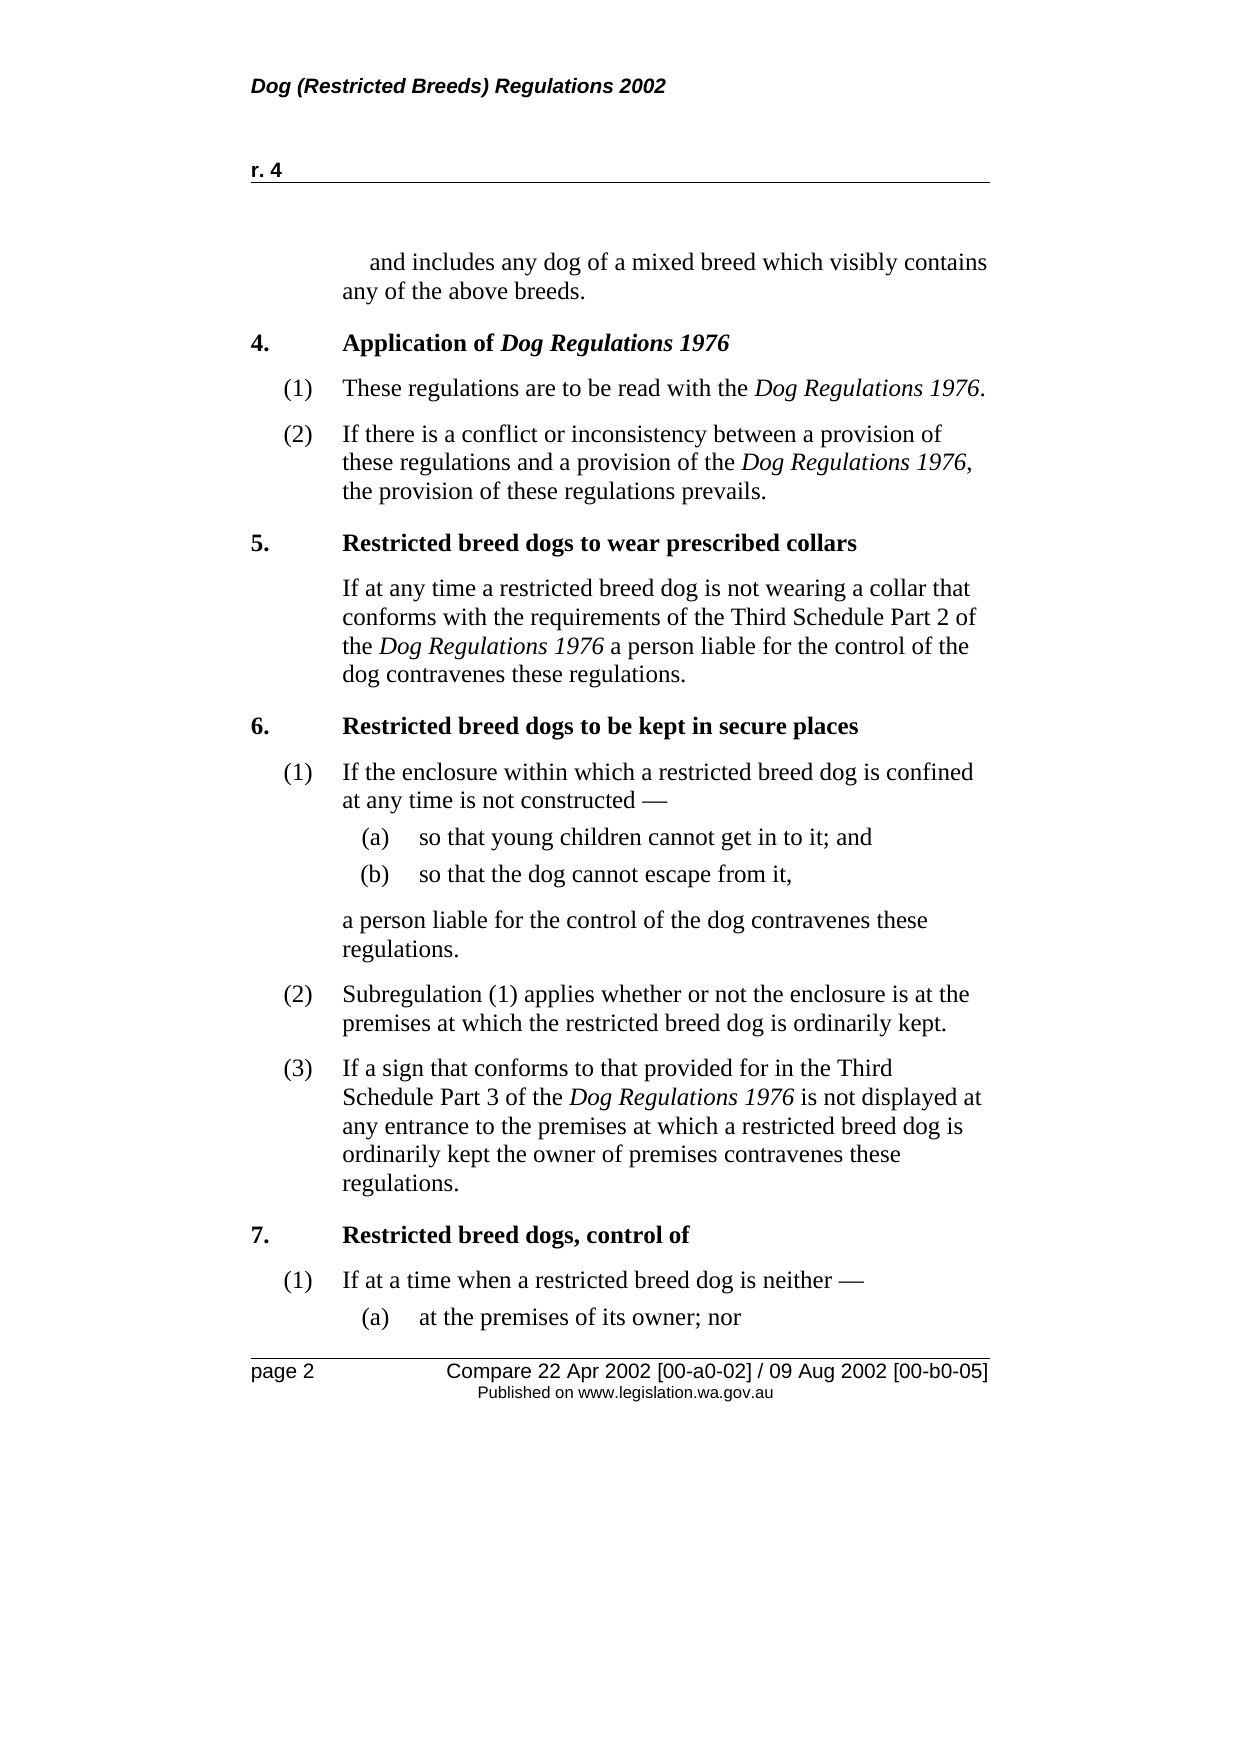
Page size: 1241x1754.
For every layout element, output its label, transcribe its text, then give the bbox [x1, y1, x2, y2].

subtitle 4. Application of Dog Regulations 1976 [251, 328, 990, 357]
text (1) These regulations are to be read with the Dog Regulations 1976. [251, 373, 990, 402]
text If at any time a restricted breed dog is not wearing a collar that conforms with the requirements of the Third Schedule Part 2 of the Dog Regulations 1976 a person liable for the control of the dog contravenes these regulations. [251, 573, 990, 688]
subtitle 6. Restricted breed dogs to be kept in secure places [251, 711, 990, 740]
text (a) at the premises of its owner; nor [251, 1302, 990, 1331]
text (1) If the enclosure within which a restricted breed dog is confined at any time is not constructed — [251, 757, 990, 814]
text a person liable for the control of the dog contravenes these regulations. [251, 905, 990, 962]
text (b) so that the dog cannot escape from it, [251, 859, 990, 888]
subtitle 5. Restricted breed dogs to wear prescribed collars [251, 528, 990, 557]
text (1) If at a time when a restricted breed dog is neither — [251, 1265, 990, 1294]
text (2) If there is a conflict or inconsistency between a provision of these regulations and a provision of the Dog Regulations 1976, the provision of these regulations prevails. [251, 419, 990, 505]
text and includes any dog of a mixed breed which visibly contains any of the above breeds. [251, 247, 990, 305]
text (a) so that young children cannot get in to it; and [251, 822, 990, 851]
text (2) Subregulation (1) applies whether or not the enclosure is at the premises at which the restricted breed dog is ordinarily kept. [251, 979, 990, 1037]
text (3) If a sign that conforms to that provided for in the Third Schedule Part 3 of the Dog Regulations 1976 is not displayed at any entrance to the premises at which a restricted breed dog is ordinarily kept the owner of premises contravenes these regulations. [251, 1053, 990, 1197]
subtitle 7. Restricted breed dogs, control of [251, 1220, 990, 1249]
